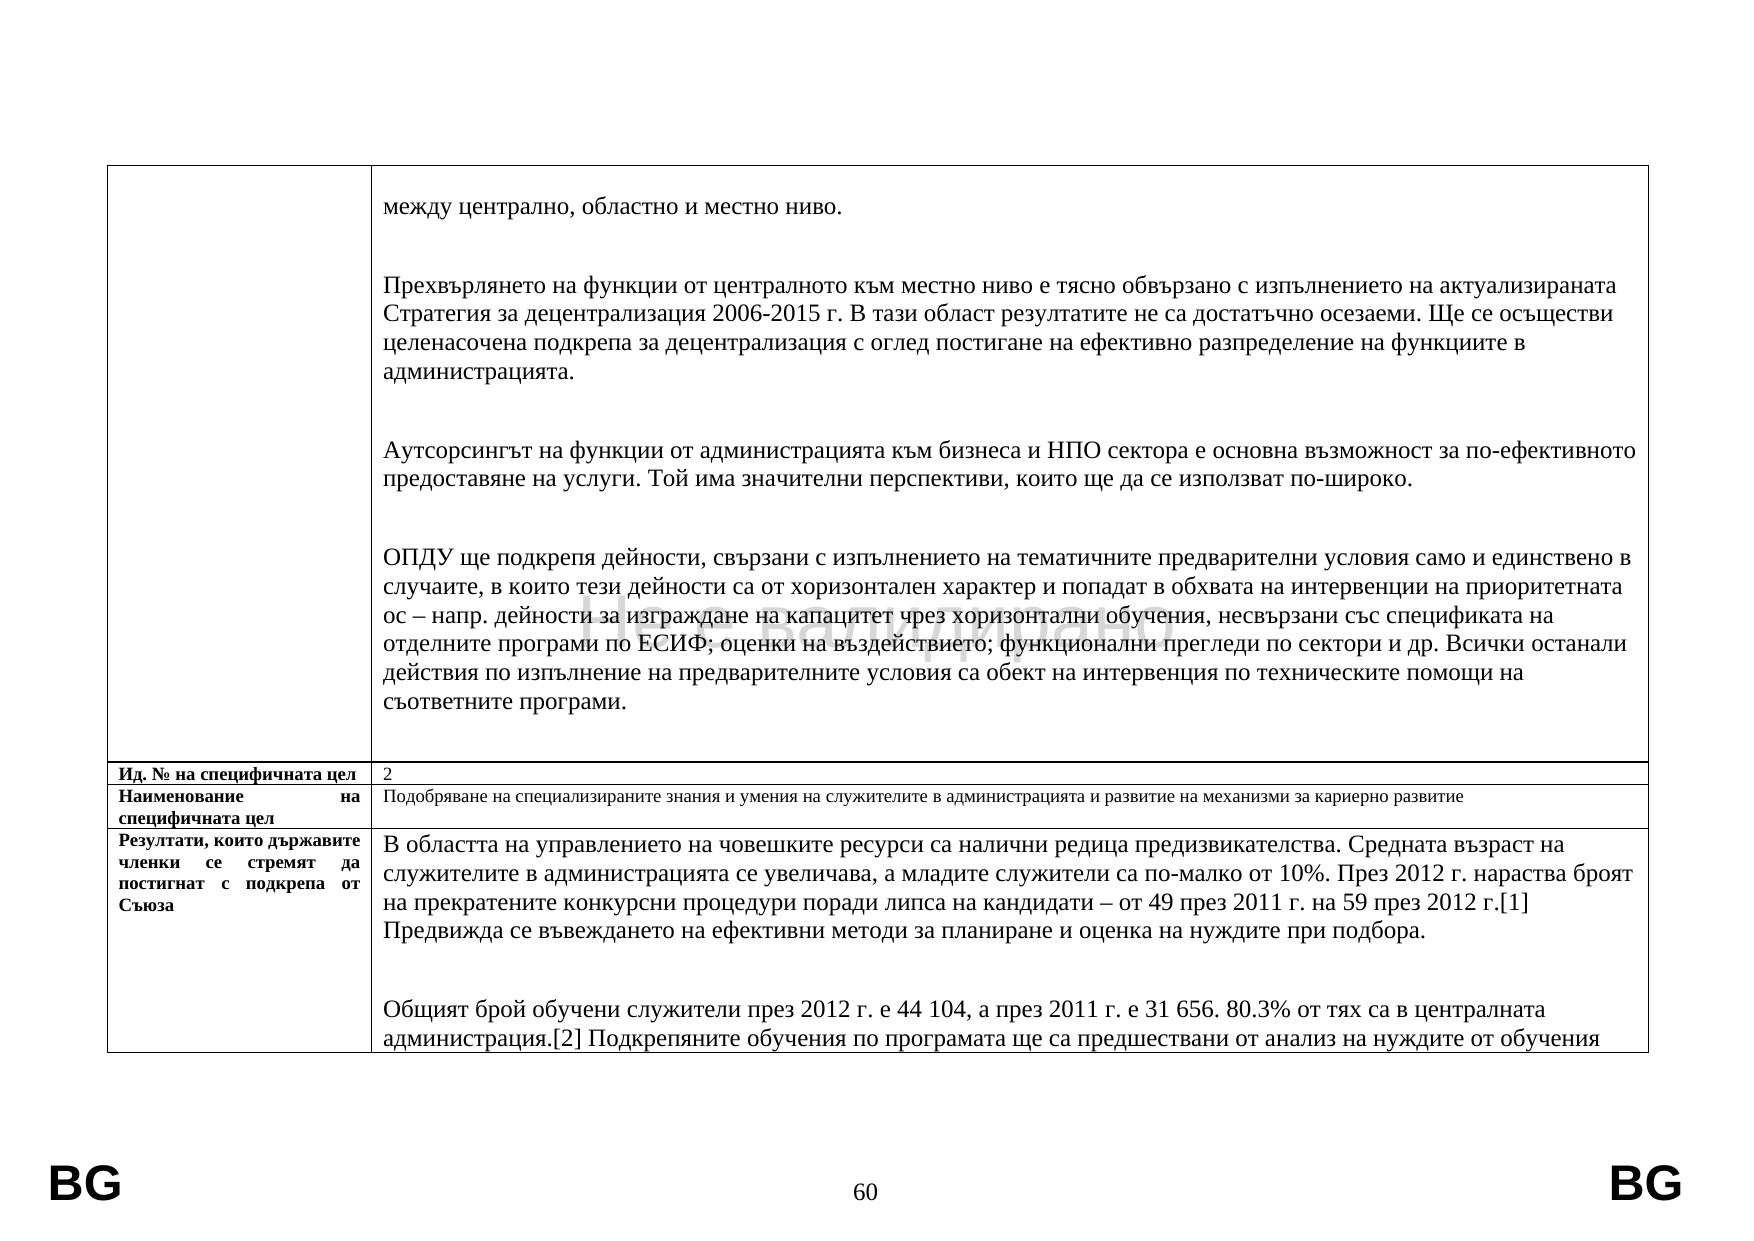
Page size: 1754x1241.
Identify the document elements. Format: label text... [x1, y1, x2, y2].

table_cell Ид. № на специфичната цел [108, 763, 371, 784]
table_cell Наименование на специфичната цел [108, 785, 371, 828]
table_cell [108, 166, 371, 761]
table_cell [108, 829, 371, 1052]
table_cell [372, 829, 1648, 1052]
table_cell Подобряване на специализираните знания и умения на служителите в администрацията и развитие на механизми за кариерно развитие [372, 785, 1648, 828]
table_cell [372, 166, 1648, 761]
table_cell 2 [372, 763, 1648, 784]
